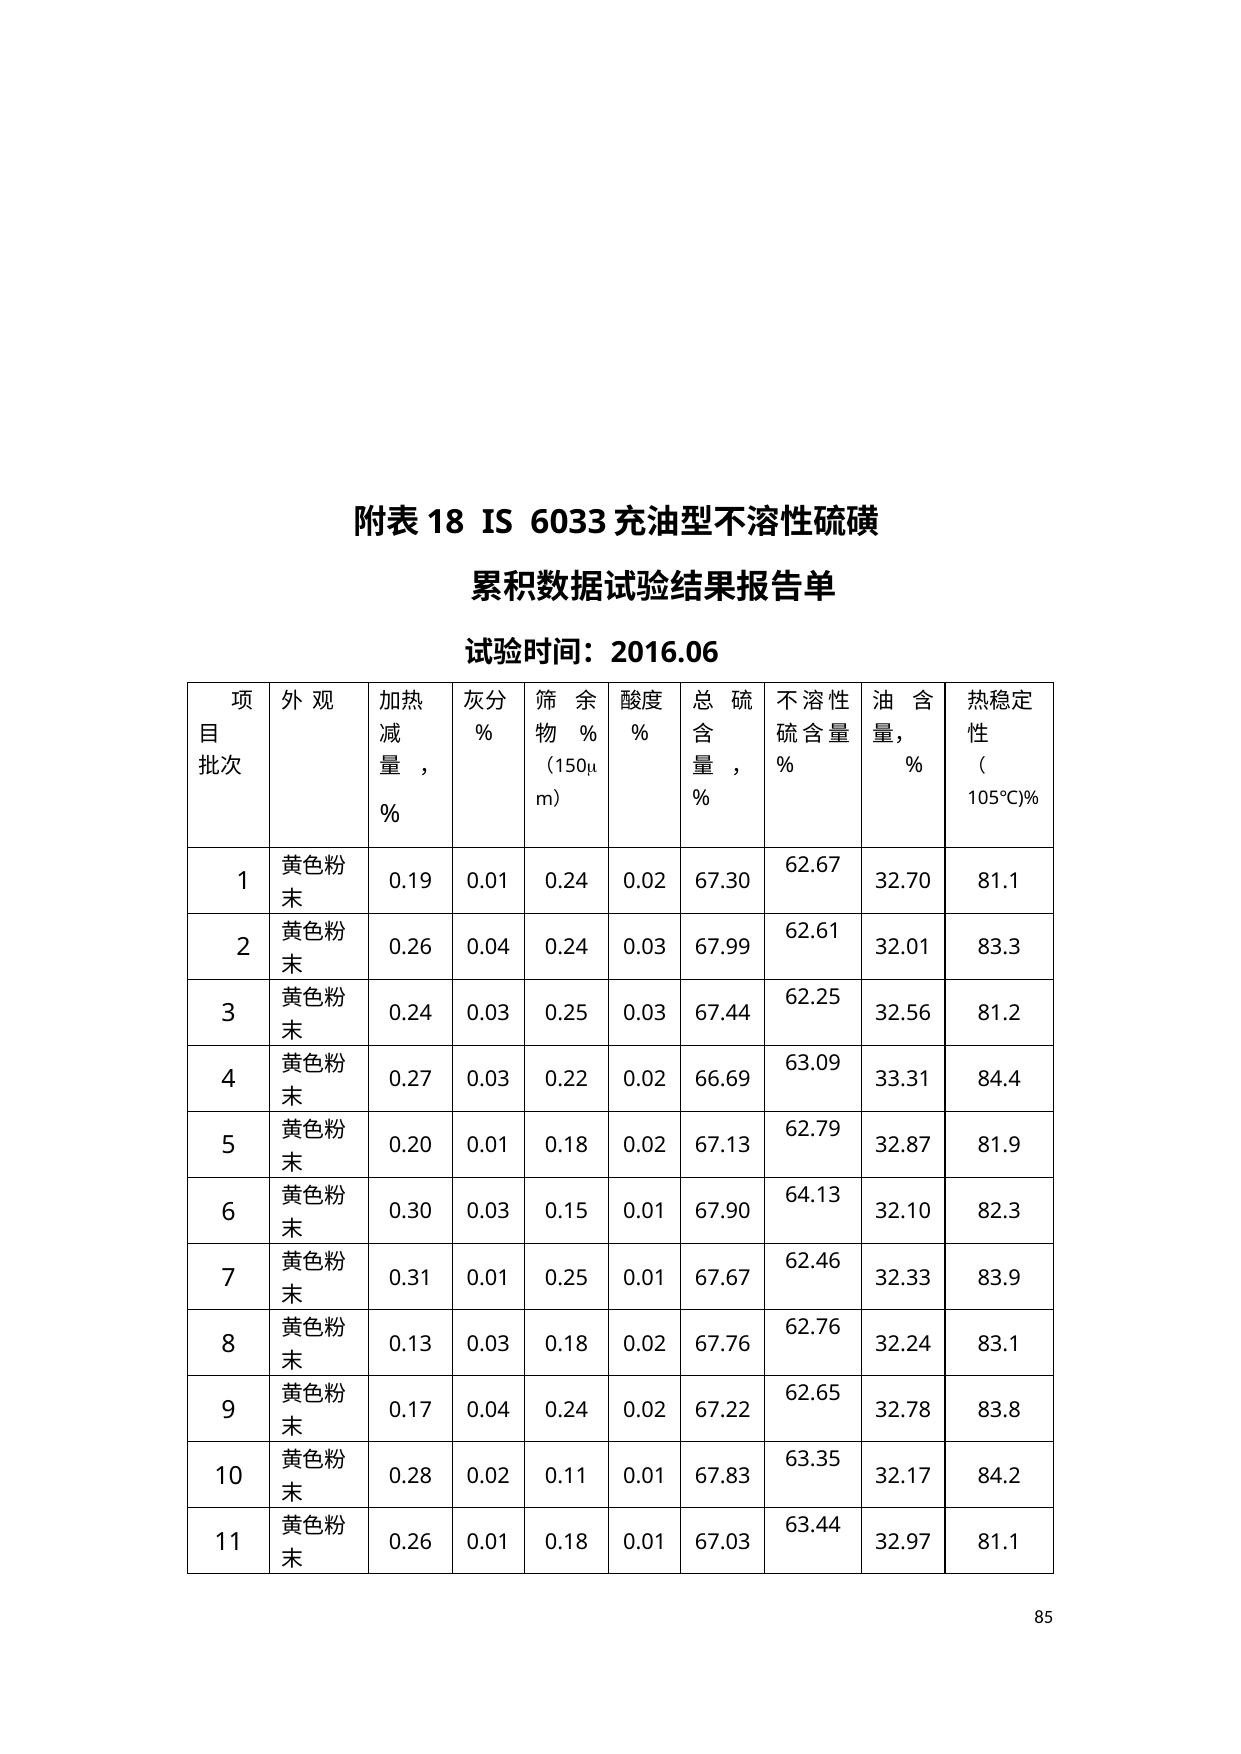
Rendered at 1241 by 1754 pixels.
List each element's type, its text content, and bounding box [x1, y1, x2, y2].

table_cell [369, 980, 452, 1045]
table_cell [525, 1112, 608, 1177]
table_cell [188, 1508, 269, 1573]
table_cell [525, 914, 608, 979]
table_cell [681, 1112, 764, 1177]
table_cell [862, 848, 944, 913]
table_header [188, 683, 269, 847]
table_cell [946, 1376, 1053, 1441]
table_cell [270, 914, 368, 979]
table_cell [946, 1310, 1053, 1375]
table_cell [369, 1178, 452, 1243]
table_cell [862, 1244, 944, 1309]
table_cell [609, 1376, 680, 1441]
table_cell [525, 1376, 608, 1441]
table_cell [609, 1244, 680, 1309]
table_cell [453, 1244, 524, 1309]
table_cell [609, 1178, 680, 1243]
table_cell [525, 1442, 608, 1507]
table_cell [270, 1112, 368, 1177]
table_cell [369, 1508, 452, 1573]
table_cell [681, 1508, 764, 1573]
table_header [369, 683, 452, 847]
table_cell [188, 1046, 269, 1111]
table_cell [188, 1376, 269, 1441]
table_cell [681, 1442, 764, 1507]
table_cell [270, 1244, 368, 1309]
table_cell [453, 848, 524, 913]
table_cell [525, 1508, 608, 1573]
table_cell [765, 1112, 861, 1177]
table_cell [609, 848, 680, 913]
text 试验时间：2016.06 [187, 617, 1053, 682]
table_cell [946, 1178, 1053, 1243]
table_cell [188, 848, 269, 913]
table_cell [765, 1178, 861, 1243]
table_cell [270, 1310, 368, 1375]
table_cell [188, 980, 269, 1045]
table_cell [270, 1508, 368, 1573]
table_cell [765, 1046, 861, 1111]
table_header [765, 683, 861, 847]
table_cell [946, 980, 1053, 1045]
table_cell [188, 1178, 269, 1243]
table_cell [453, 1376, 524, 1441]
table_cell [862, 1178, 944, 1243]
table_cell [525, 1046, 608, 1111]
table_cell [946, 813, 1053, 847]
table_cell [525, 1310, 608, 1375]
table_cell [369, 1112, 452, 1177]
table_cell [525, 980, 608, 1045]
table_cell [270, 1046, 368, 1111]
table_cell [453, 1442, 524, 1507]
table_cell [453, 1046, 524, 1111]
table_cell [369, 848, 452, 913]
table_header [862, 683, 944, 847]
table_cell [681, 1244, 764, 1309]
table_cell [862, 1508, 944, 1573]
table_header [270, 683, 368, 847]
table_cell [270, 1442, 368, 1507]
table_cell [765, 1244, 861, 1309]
text 附表18 IS 6033充油型不溶性硫磺 [187, 487, 1053, 552]
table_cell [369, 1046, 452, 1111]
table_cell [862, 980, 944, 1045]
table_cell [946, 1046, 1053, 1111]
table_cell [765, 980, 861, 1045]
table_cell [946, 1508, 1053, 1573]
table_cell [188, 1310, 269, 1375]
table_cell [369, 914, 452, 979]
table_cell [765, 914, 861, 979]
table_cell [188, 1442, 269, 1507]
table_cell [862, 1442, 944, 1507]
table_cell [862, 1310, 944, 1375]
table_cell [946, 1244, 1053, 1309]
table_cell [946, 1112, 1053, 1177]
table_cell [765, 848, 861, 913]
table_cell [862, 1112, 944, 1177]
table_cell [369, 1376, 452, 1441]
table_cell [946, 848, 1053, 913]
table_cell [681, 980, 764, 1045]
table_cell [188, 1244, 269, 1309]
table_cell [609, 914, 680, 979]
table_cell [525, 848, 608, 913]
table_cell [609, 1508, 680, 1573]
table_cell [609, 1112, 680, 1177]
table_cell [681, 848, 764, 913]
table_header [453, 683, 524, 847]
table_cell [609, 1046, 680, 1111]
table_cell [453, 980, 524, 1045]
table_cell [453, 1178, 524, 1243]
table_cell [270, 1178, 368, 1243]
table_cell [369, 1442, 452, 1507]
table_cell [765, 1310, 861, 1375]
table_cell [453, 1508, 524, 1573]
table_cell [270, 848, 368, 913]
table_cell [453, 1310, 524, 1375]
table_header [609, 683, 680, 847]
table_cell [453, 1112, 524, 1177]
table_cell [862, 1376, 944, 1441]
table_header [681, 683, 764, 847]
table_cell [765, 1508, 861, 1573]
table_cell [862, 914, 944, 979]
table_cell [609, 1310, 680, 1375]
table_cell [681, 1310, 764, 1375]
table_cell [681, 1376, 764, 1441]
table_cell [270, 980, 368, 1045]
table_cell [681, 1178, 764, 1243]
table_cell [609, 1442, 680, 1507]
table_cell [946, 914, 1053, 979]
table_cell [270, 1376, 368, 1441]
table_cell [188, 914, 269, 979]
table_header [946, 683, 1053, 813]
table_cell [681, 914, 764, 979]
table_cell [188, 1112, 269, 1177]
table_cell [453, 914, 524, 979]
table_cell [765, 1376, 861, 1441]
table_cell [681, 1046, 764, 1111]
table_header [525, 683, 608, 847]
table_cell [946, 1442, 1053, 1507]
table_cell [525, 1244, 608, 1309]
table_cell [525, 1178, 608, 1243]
text 累积数据试验结果报告单 [187, 552, 1053, 617]
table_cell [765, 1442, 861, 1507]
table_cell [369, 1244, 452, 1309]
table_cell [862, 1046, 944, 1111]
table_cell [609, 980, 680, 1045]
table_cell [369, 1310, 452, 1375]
